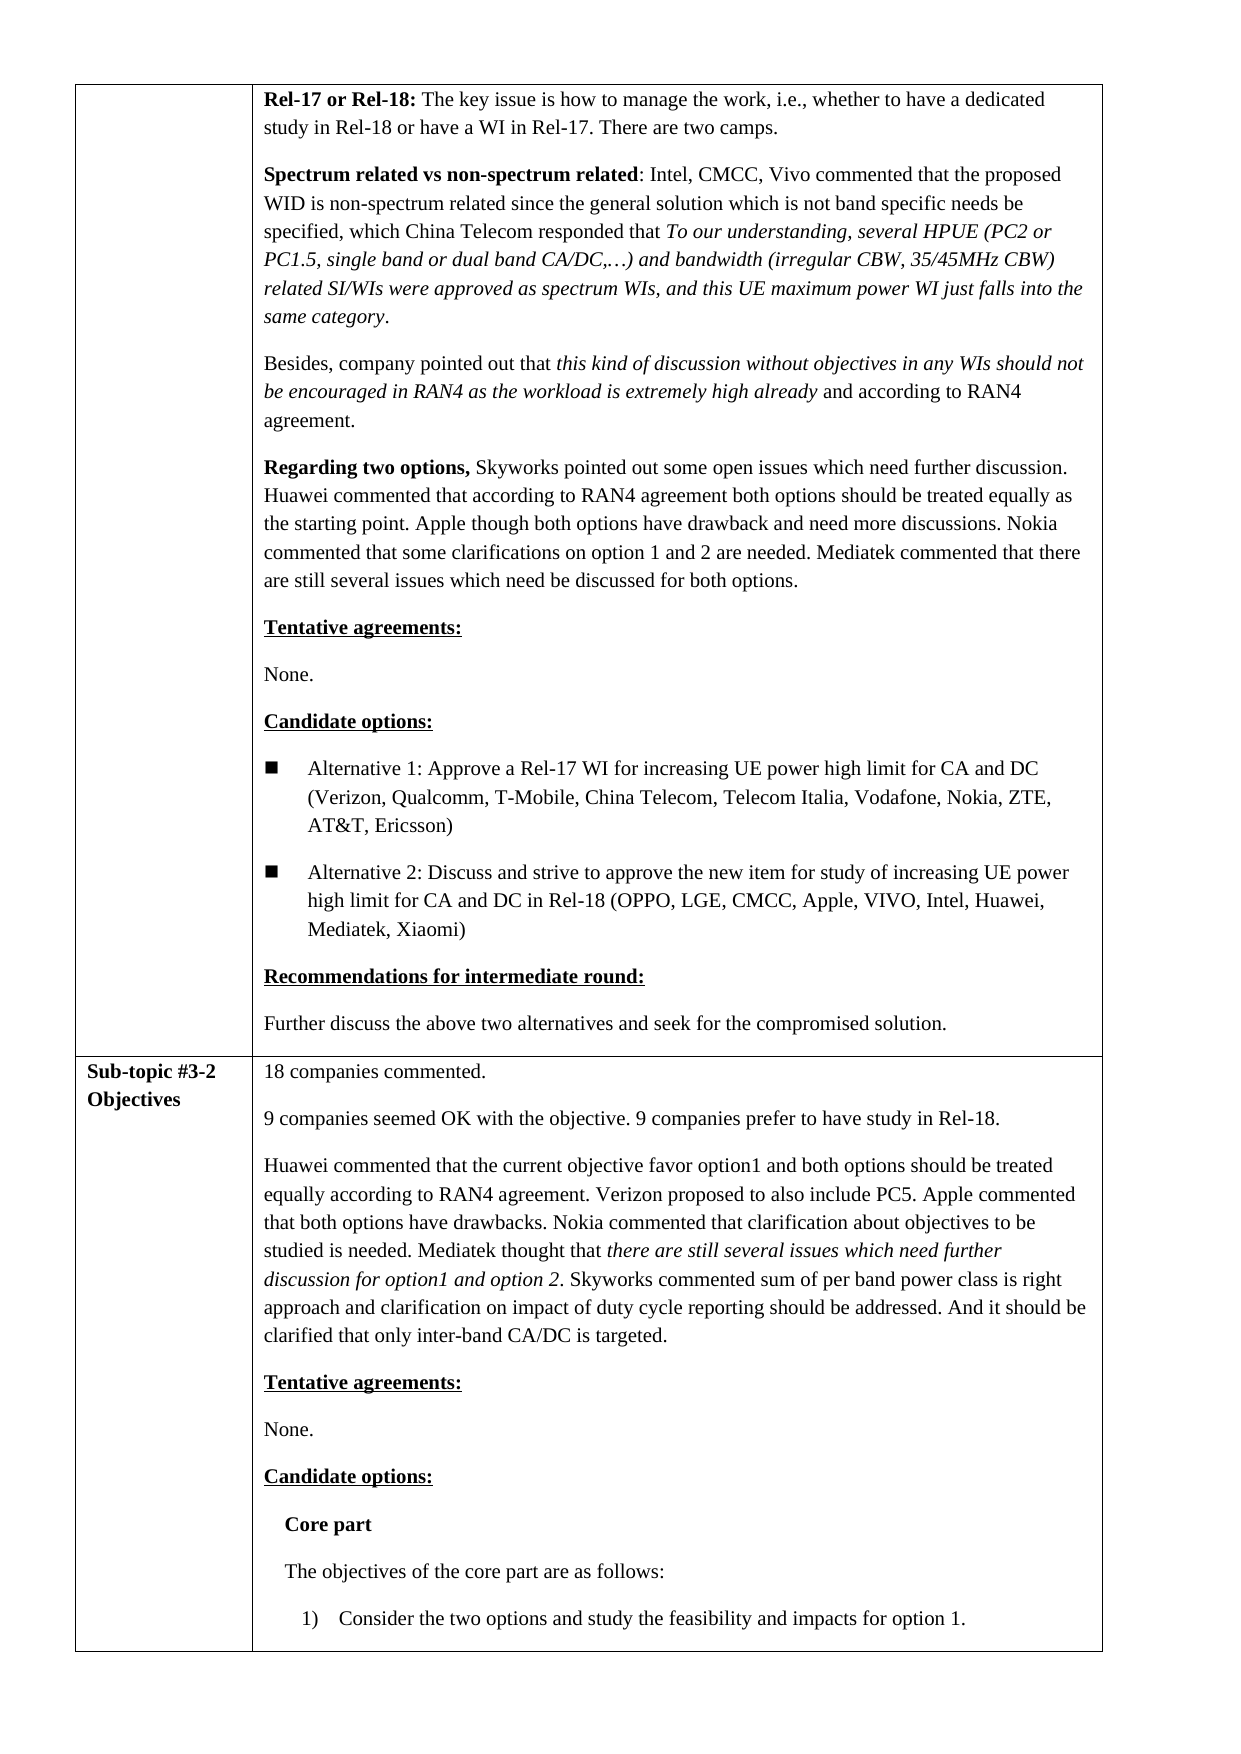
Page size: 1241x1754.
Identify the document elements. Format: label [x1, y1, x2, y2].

table_cell [253, 1057, 1102, 1651]
table_cell [76, 85, 252, 1056]
table_cell [76, 1057, 252, 1651]
table_cell [253, 85, 1102, 1056]
